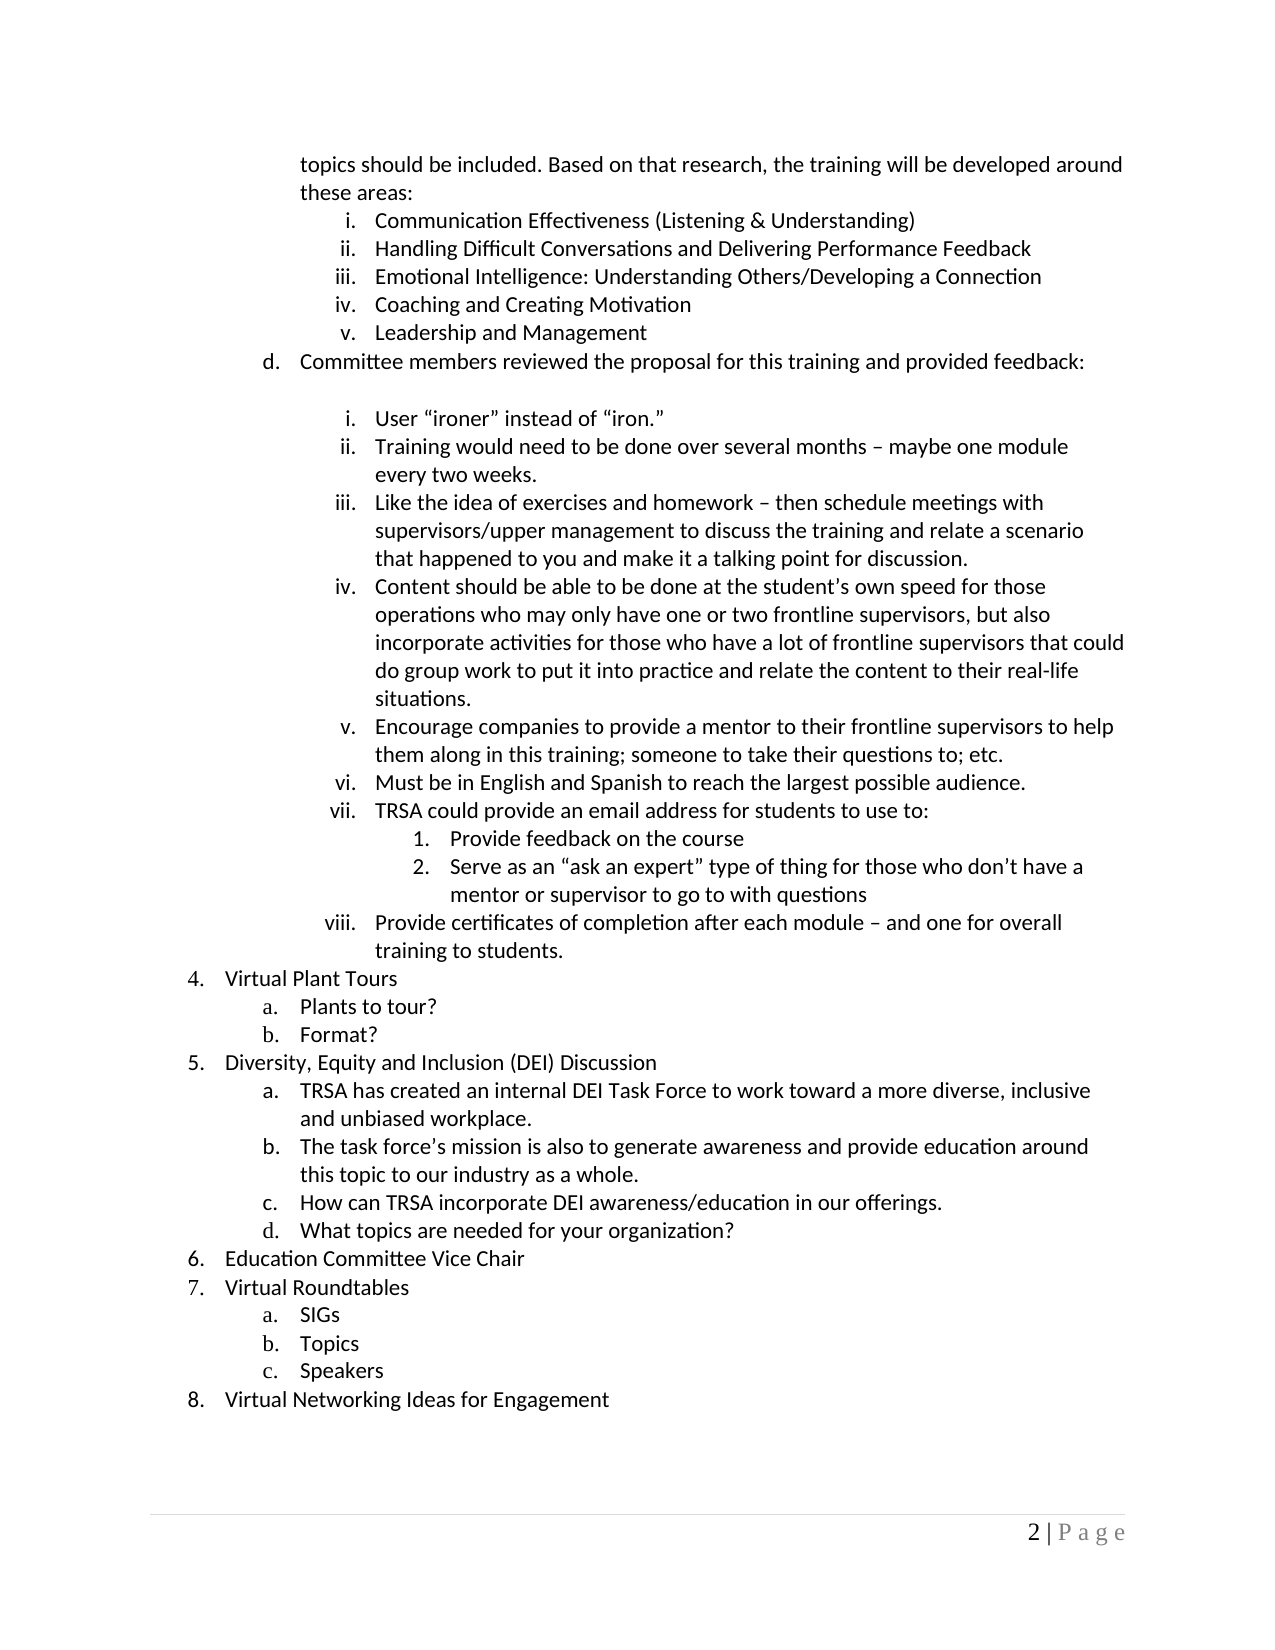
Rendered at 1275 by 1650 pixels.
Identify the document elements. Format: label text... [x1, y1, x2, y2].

list Virtual Networking Ideas for Engagement [187, 1385, 1125, 1413]
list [262, 150, 1125, 206]
list SIGs [262, 1301, 1125, 1329]
list Must be in English and Spanish to reach the largest possible audience. [356, 768, 1125, 796]
list Encourage companies to provide a mentor to their frontline supervisors to help them along in this training; someone to take their questions to; etc. [356, 712, 1125, 768]
list Handling Difficult Conversations and Delivering Performance Feedback [356, 234, 1125, 262]
list User “ironer” instead of “iron.” [356, 404, 1125, 432]
list Education Committee Vice Chair [187, 1244, 1125, 1273]
list TRSA could provide an email address for students to use to: [356, 796, 1125, 824]
list What topics are needed for your organization? [262, 1217, 1125, 1244]
list Training would need to be done over several months – maybe one module every two weeks. [356, 432, 1125, 488]
list Communication Effectiveness (Listening & Understanding) [356, 206, 1125, 234]
list Speakers [262, 1357, 1125, 1385]
list The task force’s mission is also to generate awareness and provide education around this topic to our industry as a whole. [262, 1132, 1125, 1188]
list Serve as an “ask an expert” type of thing for those who don’t have a mentor or supervisor to go to with questions [412, 852, 1125, 908]
list Virtual Plant Tours [187, 964, 1125, 992]
list Committee members reviewed the proposal for this training and provided feedback: [262, 346, 1125, 404]
list Leadership and Management [356, 318, 1125, 346]
list Diversity, Equity and Inclusion (DEI) Discussion [187, 1048, 1125, 1076]
list Format? [262, 1020, 1125, 1048]
list Provide feedback on the course [412, 824, 1125, 852]
list Like the idea of exercises and homework – then schedule meetings with supervisors/upper management to discuss the training and relate a scenario that happened to you and make it a talking point for discussion. [356, 488, 1125, 572]
list Coaching and Creating Motivation [356, 290, 1125, 318]
list Plants to tour? [262, 992, 1125, 1020]
list Content should be able to be done at the student’s own speed for those operations who may only have one or two frontline supervisors, but also incorporate activities for those who have a lot of frontline supervisors that could do group work to put it into practice and relate the content to their real-life situations. [356, 572, 1125, 712]
list Emotional Intelligence: Understanding Others/Developing a Connection [356, 262, 1125, 290]
list TRSA has created an internal DEI Task Force to work toward a more diverse, inclusive and unbiased workplace. [262, 1076, 1125, 1132]
list Virtual Roundtables [187, 1273, 1125, 1301]
list Topics [262, 1329, 1125, 1357]
list Provide certificates of completion after each module – and one for overall training to students. [356, 908, 1125, 964]
list How can TRSA incorporate DEI awareness/education in our offerings. [262, 1188, 1125, 1217]
